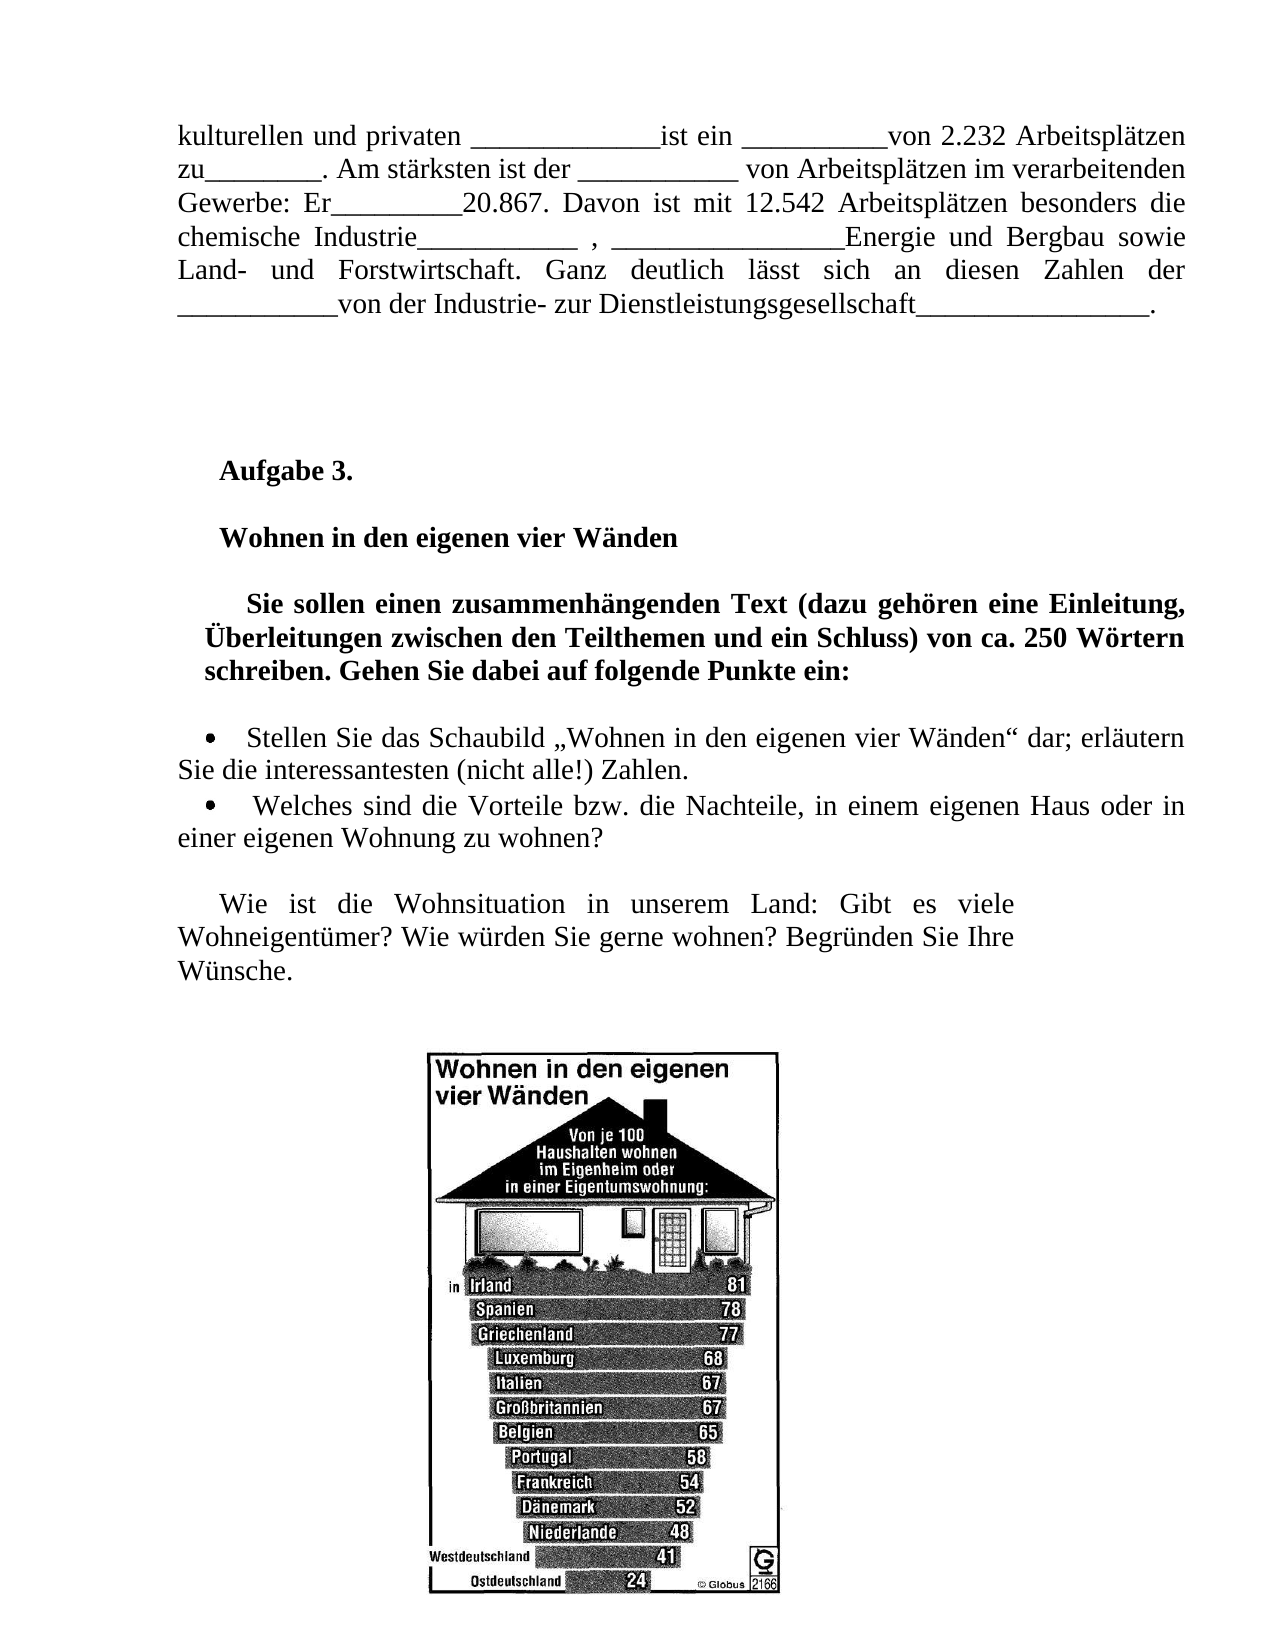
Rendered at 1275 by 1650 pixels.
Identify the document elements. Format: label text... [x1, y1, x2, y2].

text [177, 118, 1186, 319]
text Sie sollen einen zusammenhängenden Text (dazu gehören eine Einleitung, Überleitungen zwischen den Teilthemen und ein Schluss) von ca. 250 Wörtern schreiben. Gehen Sie dabei auf folgende Punkte ein: [204, 588, 1186, 686]
text Wohnen in den eigenen vier Wänden [177, 521, 1186, 554]
text Welches sind die Vorteile bzw. die Nachteile, in einem eigenen Haus oder in einer eigenen Wohnung zu wohnen? [177, 789, 1186, 854]
text Aufgabe 3. [177, 453, 1186, 487]
text Wie ist die Wohnsituation in unserem Land: Gibt es viele Wohneigentümer? Wie würden Sie gerne wohnen? Begründen Sie Ihre Wünsche. [177, 886, 1016, 986]
picture [414, 1048, 792, 1600]
text Stellen Sie das Schaubild „Wohnen in den eigenen vier Wänden“ dar; erläutern Sie die interessantesten (nicht alle!) Zahlen. [177, 721, 1186, 786]
